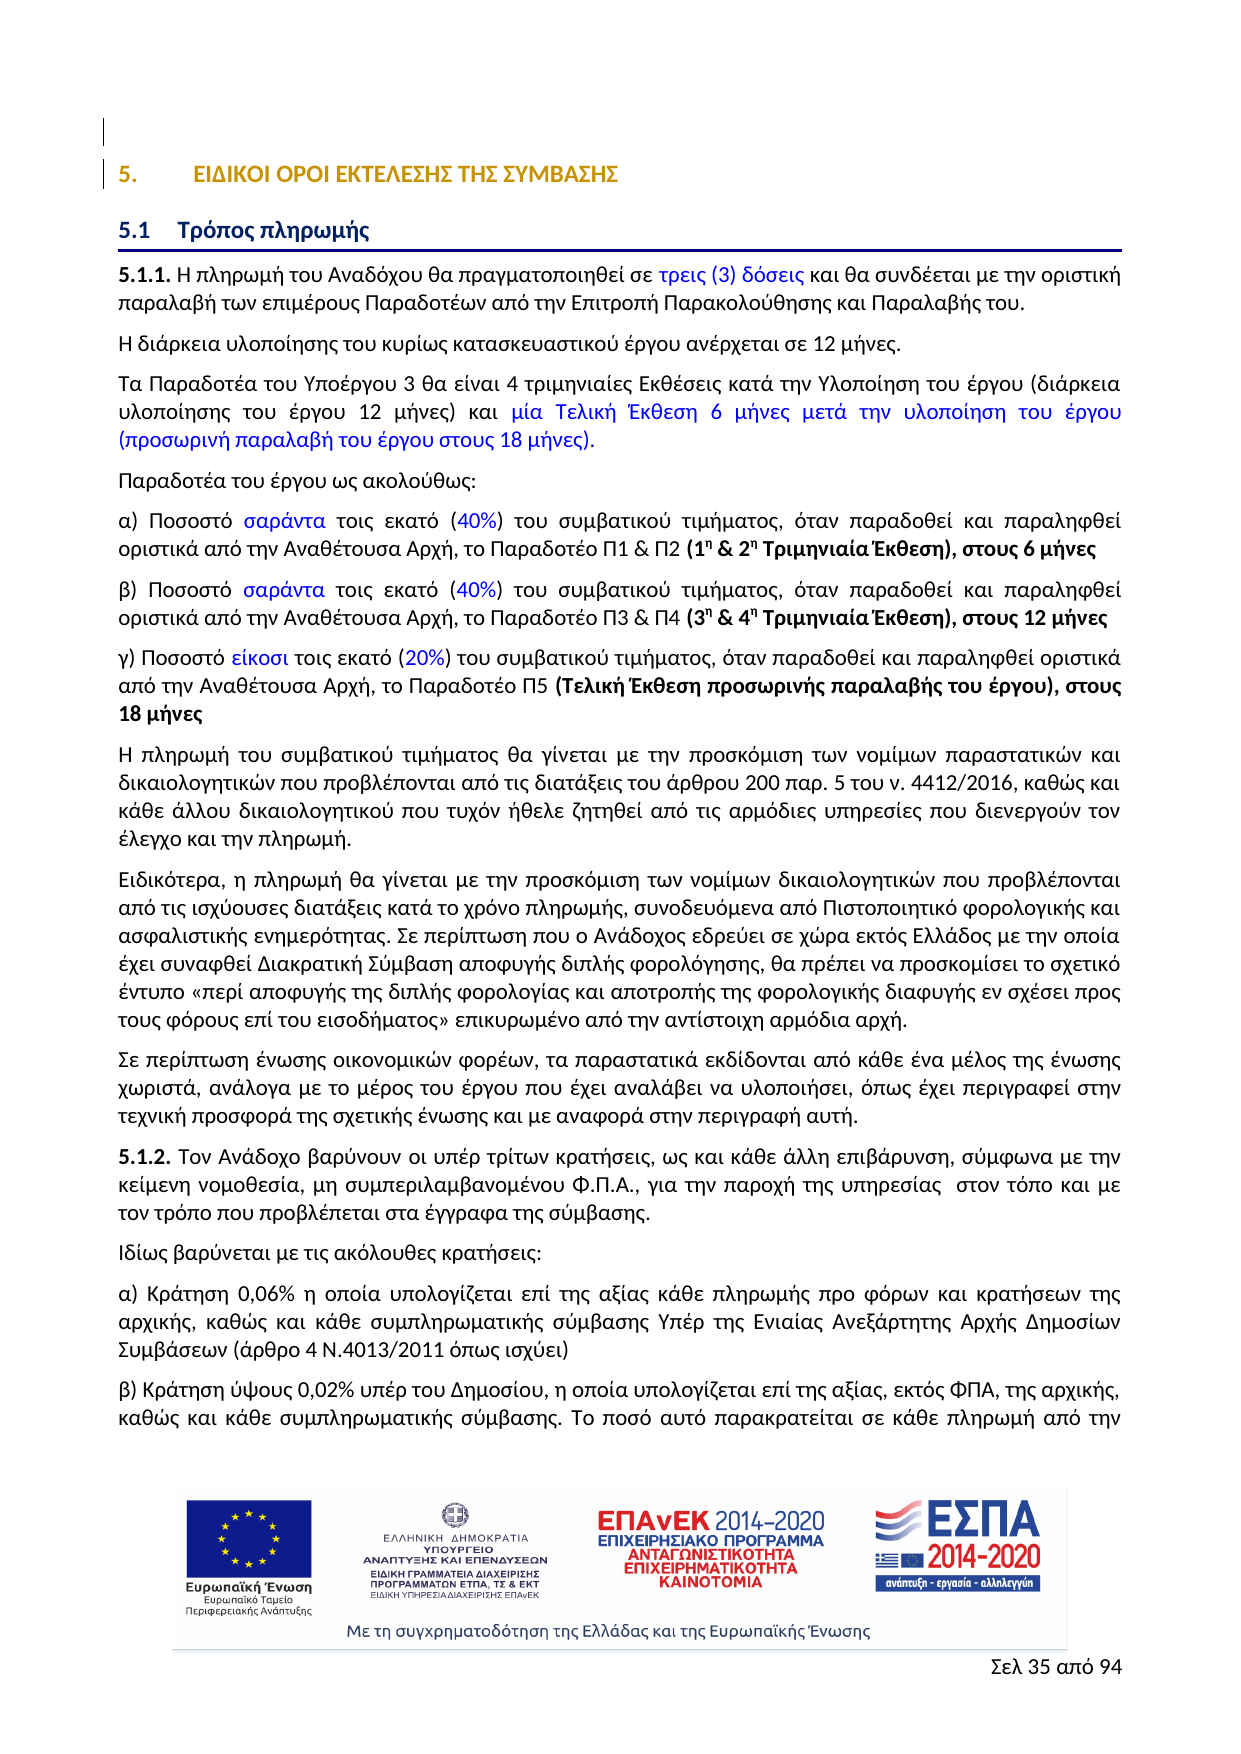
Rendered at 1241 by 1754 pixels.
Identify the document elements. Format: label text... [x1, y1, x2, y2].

text Ειδικότερα, η πληρωμή θα γίνεται με την προσκόμιση των νομίμων δικαιολογητικών που προβλέπονται από τις ισχύουσες διατάξεις κατά το χρόνο πληρωμής, συνοδευόμενα από Πιστοποιητικό φορολογικής και ασφαλιστικής ενημερότητας. Σε περίπτωση που ο Ανάδοχος εδρεύει σε χώρα εκτός Ελλάδος με την οποία έχει συναφθεί Διακρατική Σύμβαση αποφυγής διπλής φορολόγησης, θα πρέπει να προσκομίσει το σχετικό έντυπο «περί αποφυγής της διπλής φορολογίας και αποτροπής της φορολογικής διαφυγής εν σχέσει προς τους φόρους επί του εισοδήματος» επικυρωμένο από την αντίστοιχη αρμόδια αρχή. [118, 865, 1122, 1033]
text γ) Ποσοστό είκοσι τοις εκατό (20%) του συμβατικού τιμήματος, όταν παραδοθεί και παραληφθεί οριστικά από την Αναθέτουσα Αρχή, το Παραδοτέο Π5 (Τελική Έκθεση προσωρινής παραλαβής του έργου), στους 18 μήνες [118, 643, 1122, 728]
text Τα Παραδοτέα του Υποέργου 3 θα είναι 4 τριμηνιαίες Εκθέσεις κατά την Υλοποίηση του έργου (διάρκεια υλοποίησης του έργου 12 μήνες) και μία Τελική Έκθεση 6 μήνες μετά την υλοποίηση του έργου (προσωρινή παραλαβή του έργου στους 18 μήνες). [118, 369, 1122, 453]
text Παραδοτέα του έργου ως ακολούθως: [118, 466, 1122, 494]
text Σε περίπτωση ένωσης οικονομικών φορέων, τα παραστατικά εκδίδονται από κάθε ένα μέλος της ένωσης χωριστά, ανάλογα με το μέρος του έργου που έχει αναλάβει να υλοποιήσει, όπως έχει περιγραφεί στην τεχνική προσφορά της σχετικής ένωσης και με αναφορά στην περιγραφή αυτή. [118, 1045, 1122, 1129]
subtitle 5.1 Τρόπος πληρωμής [118, 214, 1122, 249]
text α) Ποσοστό σαράντα τοις εκατό (40%) του συμβατικού τιμήματος, όταν παραδοθεί και παραληφθεί οριστικά από την Αναθέτουσα Αρχή, το Παραδοτέο Π1 & Π2 (1η & 2η Τριμηνιαία Έκθεση), στους 6 μήνες [118, 506, 1122, 562]
text 5. ΕΙΔΙΚΟΙ ΟΡΟΙ ΕΚΤΕΛΕΣΗΣ ΤΗΣ ΣΥΜΒΑΣΗΣ [118, 159, 1122, 189]
text Ιδίως βαρύνεται με τις ακόλουθες κρατήσεις: [118, 1238, 1122, 1266]
text Η πληρωμή του συμβατικού τιμήματος θα γίνεται με την προσκόμιση των νομίμων παραστατικών και δικαιολογητικών που προβλέπονται από τις διατάξεις του άρθρου 200 παρ. 5 του ν. 4412/2016, καθώς και κάθε άλλου δικαιολογητικού που τυχόν ήθελε ζητηθεί από τις αρμόδιες υπηρεσίες που διενεργούν τον έλεγχο και την πληρωμή. [118, 740, 1122, 852]
text 5.1.1. Η πληρωμή του Αναδόχου θα πραγματοποιηθεί σε τρεις (3) δόσεις και θα συνδέεται με την οριστική παραλαβή των επιμέρους Παραδοτέων από την Επιτροπή Παρακολούθησης και Παραλαβής του. [118, 260, 1122, 316]
picture [172, 1487, 1068, 1653]
text Η διάρκεια υλοποίησης του κυρίως κατασκευαστικού έργου ανέρχεται σε 12 μήνες. [118, 329, 1122, 357]
text β) Ποσοστό σαράντα τοις εκατό (40%) του συμβατικού τιμήματος, όταν παραδοθεί και παραληφθεί οριστικά από την Αναθέτουσα Αρχή, το Παραδοτέο Π3 & Π4 (3η & 4η Τριμηνιαία Έκθεση), στους 12 μήνες [118, 575, 1122, 631]
text 5.1.2. Toν Ανάδοχο βαρύνουν οι υπέρ τρίτων κρατήσεις, ως και κάθε άλλη επιβάρυνση, σύμφωνα με την κείμενη νομοθεσία, μη συμπεριλαμβανομένου Φ.Π.Α., για την παροχή της υπηρεσίας στον τόπο και με τον τρόπο που προβλέπεται στα έγγραφα της σύμβασης. [118, 1142, 1122, 1226]
text α) Κράτηση 0,06% η οποία υπολογίζεται επί της αξίας κάθε πληρωμής προ φόρων και κρατήσεων της αρχικής, καθώς και κάθε συμπληρωματικής σύμβασης Υπέρ της Ενιαίας Ανεξάρτητης Αρχής Δημοσίων Συμβάσεων (άρθρο 4 Ν.4013/2011 όπως ισχύει) [118, 1279, 1122, 1363]
